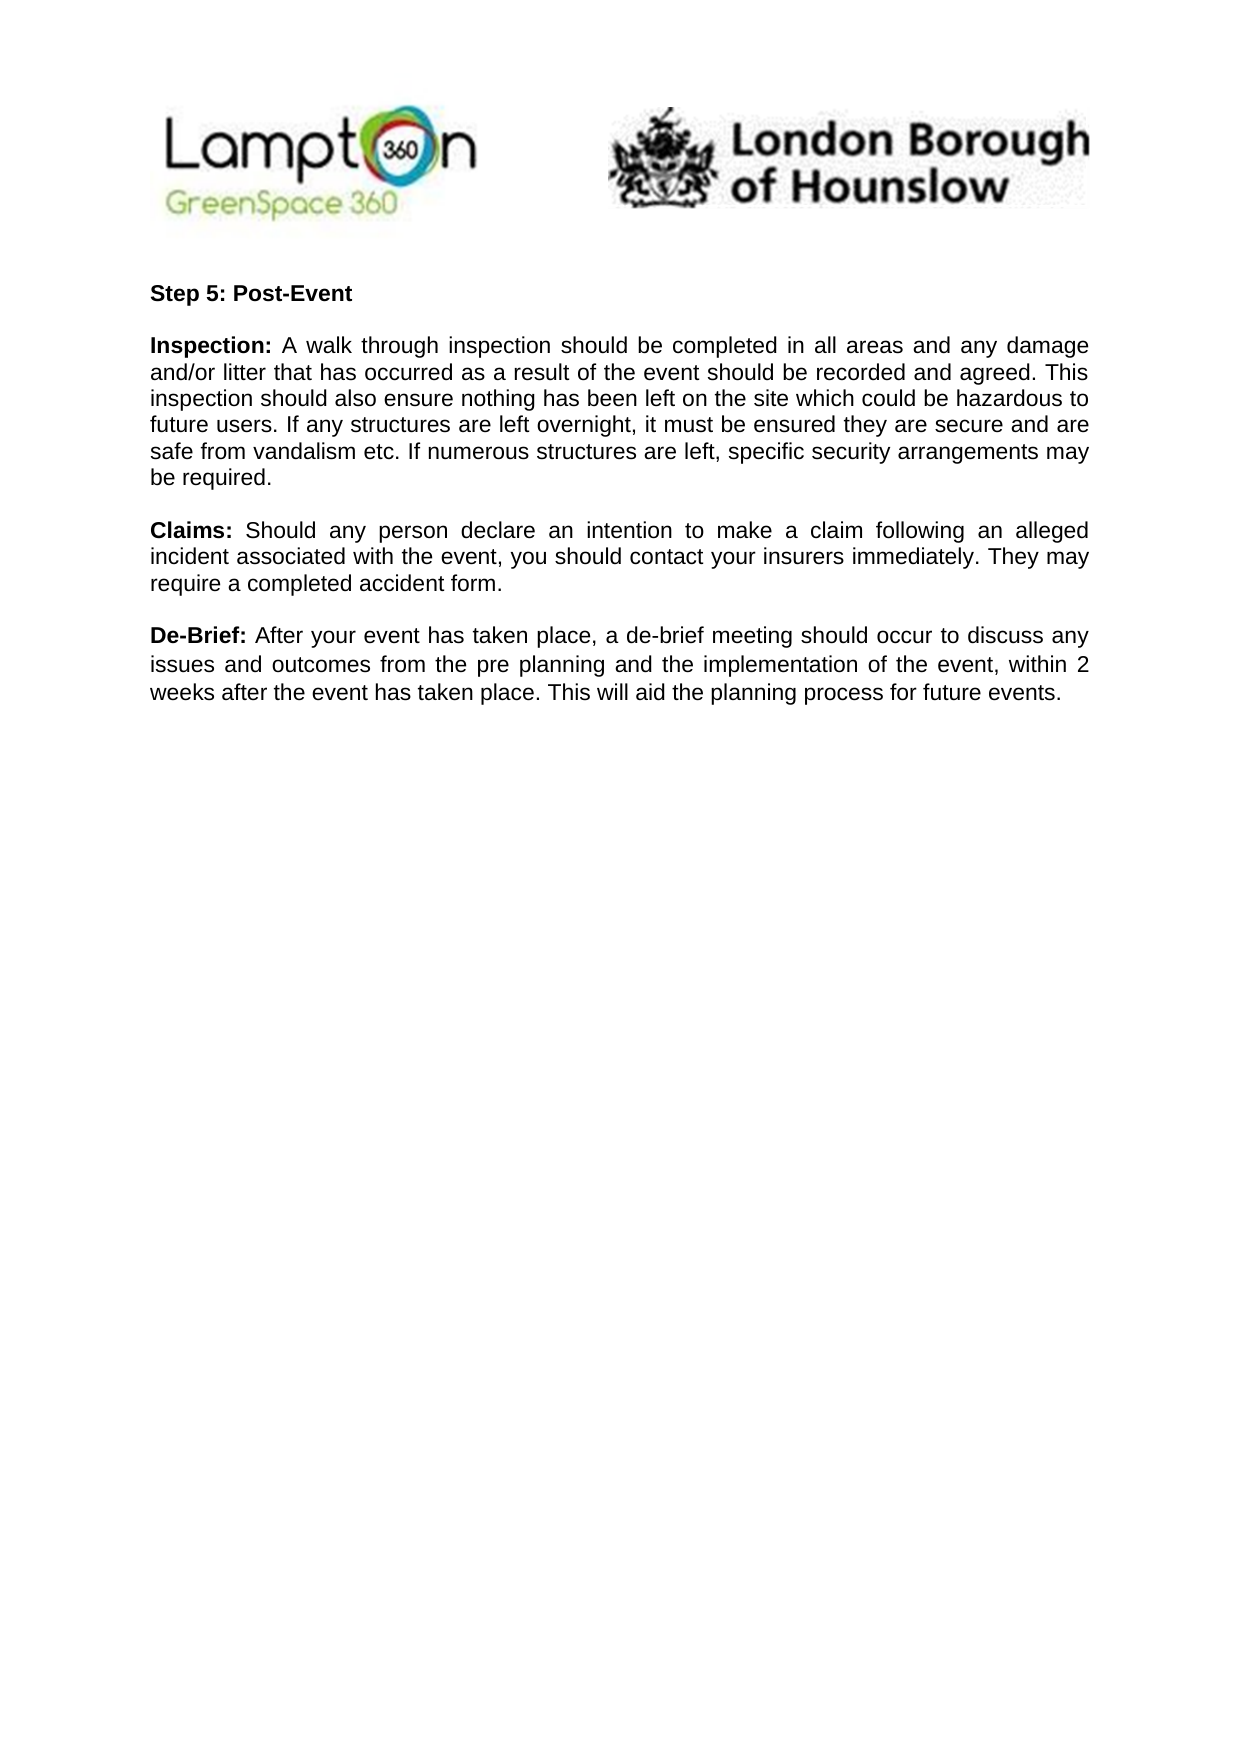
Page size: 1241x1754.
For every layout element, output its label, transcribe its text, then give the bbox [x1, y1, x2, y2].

picture [608, 107, 1091, 210]
text Step 5: Post-Event [150, 280, 1090, 306]
text De-Brief: After your event has taken place, a de-brief meeting should to discuss any issues and outcomes from the pre planning and the implementation of the event, within 2 weeks after the event has taken place. This will aid the planning process for future events. [150, 622, 1090, 706]
picture [150, 73, 542, 252]
text Inspection: A walk through inspection should be completed in all areas and any damage and/or litter that has occurred as a result of the event should be recorded and agreed. This inspection should also ensure nothing has been left on the site which could be hazardous to future users. If any structures are left overnight, it must be ensured they are and are safe from vandalism etc. If numerous structures are left, specific security arrangements may be required. [150, 332, 1090, 491]
text Claims: Should any person declare an intention to make a claim following an alleged incident associated with the event, you should contact your insurers immediately. They may require a completed accident form. [150, 517, 1090, 596]
